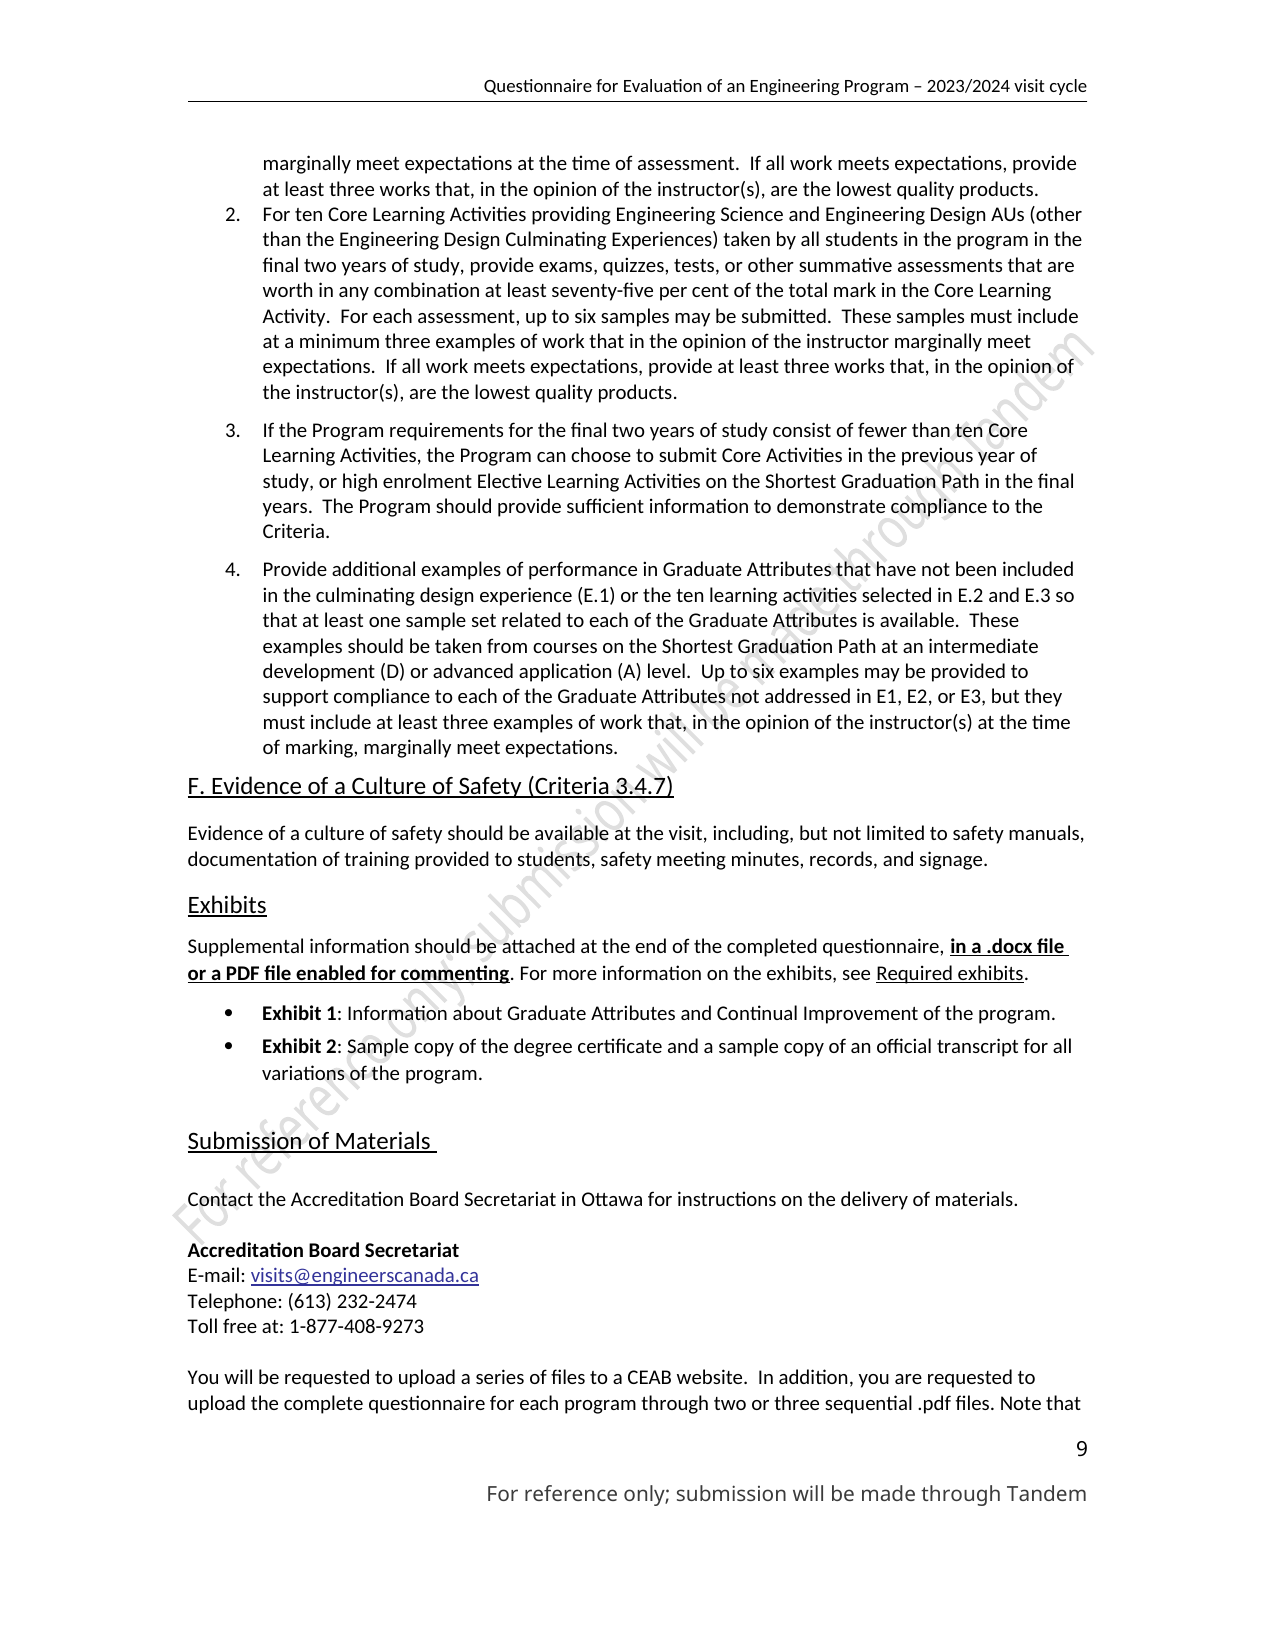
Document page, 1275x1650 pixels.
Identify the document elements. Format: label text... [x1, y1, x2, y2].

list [225, 150, 1087, 201]
text F. Evidence of a Culture of Safety (Criteria 3.4.7) [187, 772, 1087, 799]
list Submission of Materials [187, 1125, 1087, 1156]
list For ten Core Learning Activities providing Engineering Science and Engineering Design AUs (other than the Engineering Design Culminating Experiences) taken by all students in the program in the final two years of study, provide exams, quizzes, tests, or other summative assessments that are worth in any combination at least seventy-five per cent of the total mark in the Core Learning Activity. For each assessment, up to six samples may be submitted. These samples must include at a minimum three examples of work that in the opinion of the instructor marginally meet expectations. If all work meets expectations, provide at least three works that, in the opinion of the instructor(s), are the lowest quality products. [225, 201, 1087, 404]
list If the Program requirements for the final two years of study consist of fewer than ten Core Learning Activities, the Program can choose to submit Core Activities in the previous year of study, or high enrolment Elective Learning Activities on the Shortest Graduation Path in the final years. The Program should provide sufficient information to demonstrate compliance to the Criteria. [225, 417, 1087, 544]
text Supplemental information should be attached at the end of the completed questionnaire, in a .docx file or a PDF file enabled for commenting. For more information on the exhibits, see Required exhibits. [187, 932, 1087, 986]
list Provide additional examples of performance in Graduate Attributes that have not been included in the culminating design experience (E.1) or the ten learning activities selected in E.2 and E.3 so that at least one sample set related to each of the Graduate Attributes is available. These examples should be taken from courses on the Shortest Graduation Path at an intermediate development (D) or advanced application (A) level. Up to six examples may be provided to support compliance to each of the Graduate Attributes not addressed in E1, E2, or E3, but they must include at least three examples of work that, in the opinion of the instructor(s) at the time of marking, marginally meet expectations. [225, 557, 1087, 760]
list Exhibits [187, 892, 1087, 919]
list Exhibit 1: Information about Graduate Attributes and Continual Improvement of the program. [225, 998, 1087, 1025]
text Contact the Accreditation Board Secretariat in Ottawa for instructions on the delivery of materials. [187, 1186, 1087, 1212]
text Accreditation Board Secretariat E-mail: visits@engineerscanada.ca Telephone: (613) 232-2474 Toll free at: 1-877-408-9273 [187, 1237, 1087, 1339]
text Evidence of a culture of safety should be available at the visit, including, but not limited to safety manuals, documentation of training provided to students, safety meeting minutes, records, and signage. [187, 820, 1087, 871]
list Exhibit 2: Sample copy of the degree certificate and a sample copy of an official transcript for all variations of the program. [225, 1032, 1087, 1086]
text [187, 1364, 1087, 1415]
